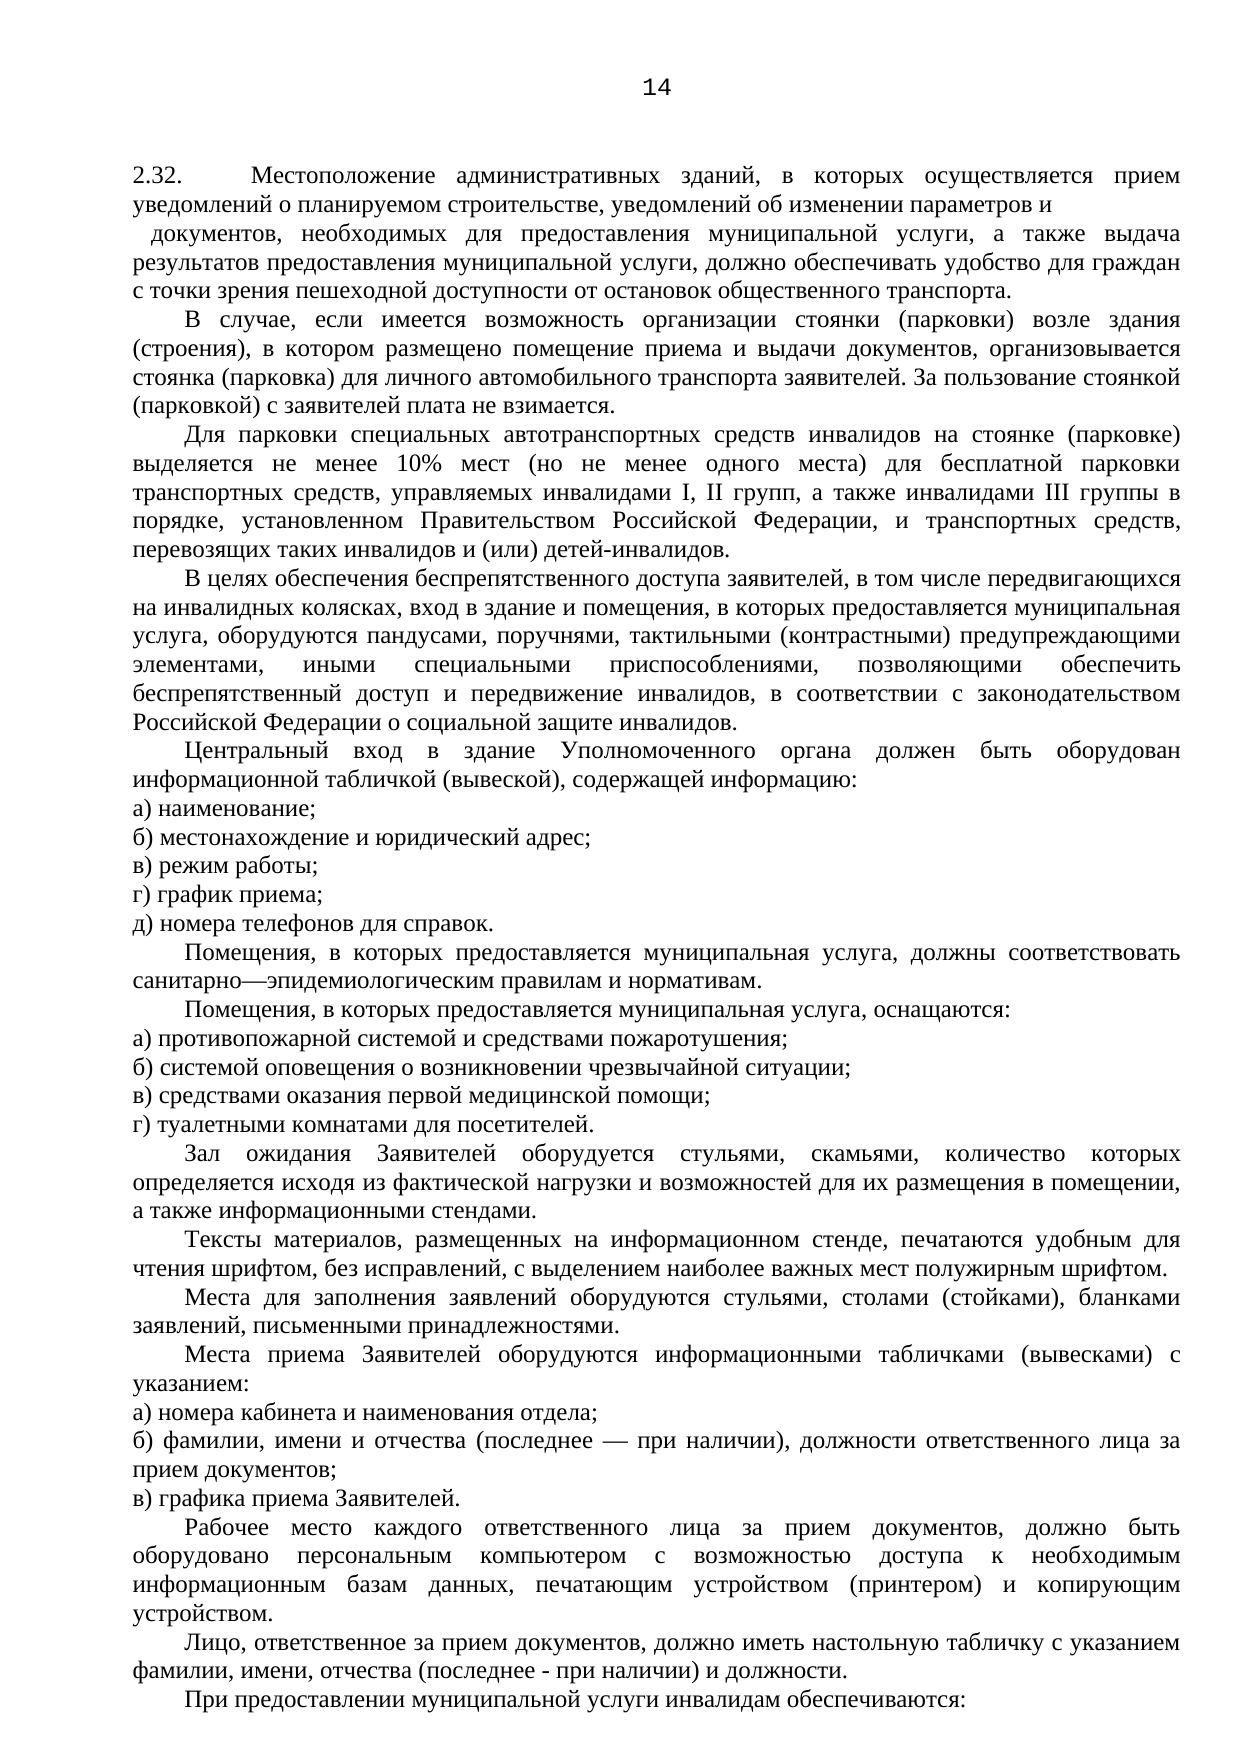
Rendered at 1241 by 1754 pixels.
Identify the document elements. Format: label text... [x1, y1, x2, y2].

text в) средствами оказания первой медицинской помощи; [132, 1080, 1182, 1109]
text Рабочее место каждого ответственного лица за прием документов, должно быть оборудовано персональным компьютером с возможностью доступа к необходимым информационным базам данных, печатающим устройством (принтером) и копирующим устройством. [132, 1512, 1182, 1627]
text а) противопожарной системой и средствами пожаротушения; [132, 1023, 1182, 1052]
text Зал ожидания Заявителей оборудуется стульями, скамьями, количество которых определяется исходя из фактической нагрузки и возможностей для их размещения в помещении, а также информационными стендами. [132, 1138, 1182, 1224]
text б) фамилии, имени и отчества (последнее — при наличии), должности ответственного лица за прием документов; [132, 1425, 1182, 1483]
list 2.32. Местоположение административных зданий, в которых осуществляется прием уведомлений о планируемом строительстве, уведомлений об изменении параметров и [132, 160, 1182, 218]
text б) местонахождение и юридический адрес; [132, 822, 1182, 850]
text При предоставлении муниципальной услуги инвалидам обеспечиваются: [132, 1684, 1182, 1713]
text в) графика приема Заявителей. [132, 1483, 1182, 1512]
text Помещения, в которых предоставляется муниципальная услуга, оснащаются: [132, 994, 1182, 1023]
text Места приема Заявителей оборудуются информационными табличками (вывесками) с указанием: [132, 1339, 1182, 1397]
text В случае, если имеется возможность организации стоянки (парковки) возле здания (строения), в котором размещено помещение приема и выдачи документов, организовывается стоянка (парковка) для личного автомобильного транспорта заявителей. За пользование стоянкой (парковкой) с заявителей плата не взимается. [132, 304, 1182, 419]
text д) номера телефонов для справок. [132, 908, 1182, 937]
text Помещения, в которых предоставляется муниципальная услуга, должны соответствовать санитарно—эпидемиологическим правилам и нормативам. [132, 937, 1182, 994]
text Тексты материалов, размещенных на информационном стенде, печатаются удобным для чтения шрифтом, без исправлений, с выделением наиболее важных мест полужирным шрифтом. [132, 1224, 1182, 1282]
text Места для заполнения заявлений оборудуются стульями, столами (стойками), бланками заявлений, письменными принадлежностями. [132, 1282, 1182, 1339]
text Лицо, ответственное за прием документов, должно иметь настольную табличку с указанием фамилии, имени, отчества (последнее - при наличии) и должности. [132, 1627, 1182, 1684]
text Центральный вход в здание Уполномоченного органа должен быть оборудован информационной табличкой (вывеской), содержащей информацию: [132, 735, 1182, 793]
text а) наименование; [132, 793, 1182, 822]
text г) график приема; [132, 879, 1182, 908]
text г) туалетными комнатами для посетителей. [132, 1109, 1182, 1138]
list документов, необходимых для предоставления муниципальной услуги, а также выдача результатов предоставления муниципальной услуги, должно обеспечивать удобство для граждан с точки зрения пешеходной доступности от остановок общественного транспорта. [132, 218, 1182, 304]
text Для парковки специальных автотранспортных средств инвалидов на стоянке (парковке) выделяется не менее 10% мест (но не менее одного места) для бесплатной парковки транспортных средств, управляемых инвалидами I, II групп, а также инвалидами III группы в порядке, установленном Правительством Российской Федерации, и транспортных средств, перевозящих таких инвалидов и (или) детей-инвалидов. [132, 419, 1182, 563]
text В целях обеспечения беспрепятственного доступа заявителей, в том числе передвигающихся на инвалидных колясках, вход в здание и помещения, в которых предоставляется муниципальная услуга, оборудуются пандусами, поручнями, тактильными (контрастными) предупреждающими элементами, иными специальными приспособлениями, позволяющими обеспечить беспрепятственный доступ и передвижение инвалидов, в соответствии с законодательством Российской Федерации о социальной защите инвалидов. [132, 563, 1182, 735]
text а) номера кабинета и наименования отдела; [132, 1397, 1182, 1425]
text б) системой оповещения о возникновении чрезвычайной ситуации; [132, 1052, 1182, 1080]
text в) режим работы; [132, 850, 1182, 879]
